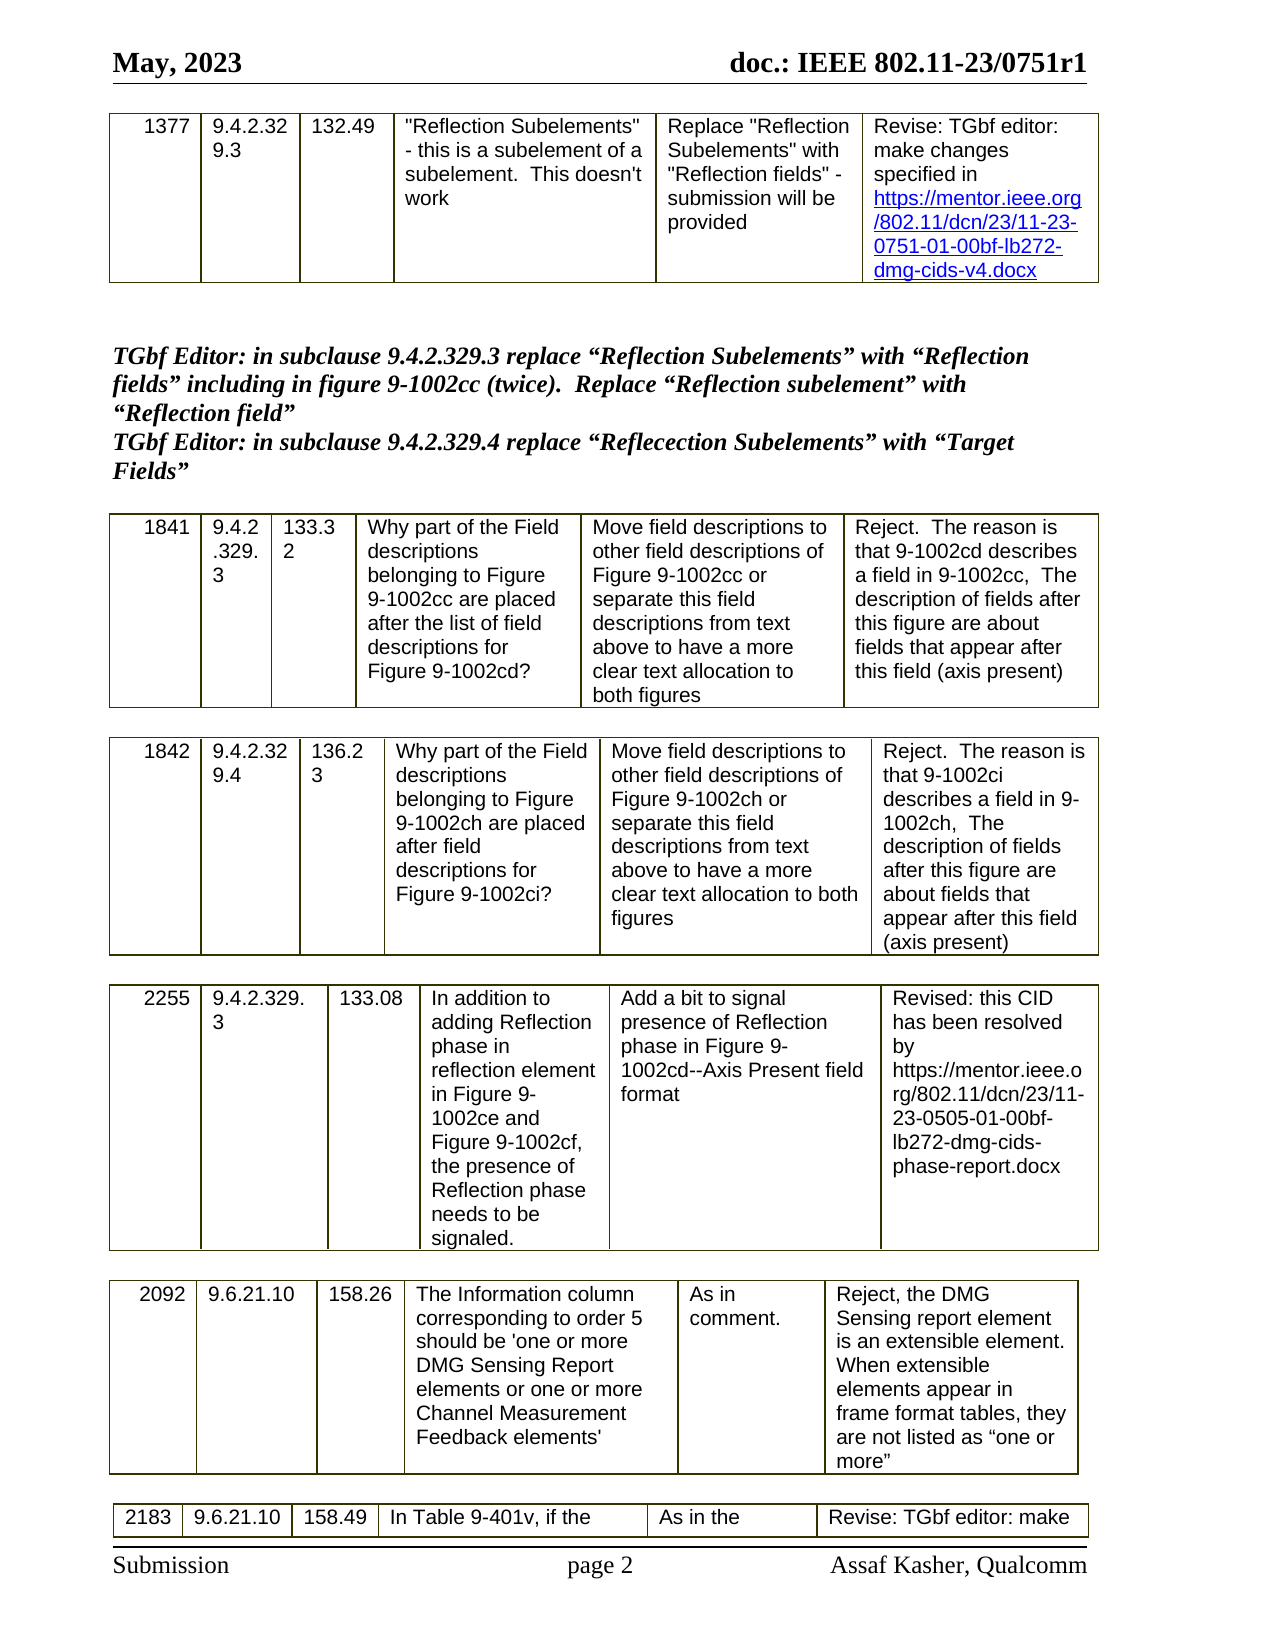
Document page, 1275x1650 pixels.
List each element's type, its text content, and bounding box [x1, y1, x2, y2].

table_header 136.23 [301, 738, 384, 954]
text TGbf Editor: in subclause 9.4.2.329.4 replace “Reflecection Subelements” with “Target Fields” [112, 427, 1087, 484]
table_header As in comment. [679, 1281, 824, 1473]
table_header 2092 [110, 1281, 196, 1473]
table_header 133.08 [329, 986, 419, 1249]
table_header 9.6.21.10 [197, 1281, 316, 1473]
table_header 1377 [110, 114, 200, 282]
table_header Reject. The reason is that 9-1002cd describes a field in 9-1002cc, The description of fields after this figure are about fields that appear after this field (axis present) [845, 515, 1098, 707]
table_header Why part of the Field descriptions belonging to Figure 9-1002ch are placed after field descriptions for Figure 9-1002ci? [385, 738, 600, 954]
table_header Add a bit to signal presence of Reflection phase in Figure 9-1002cd--Axis Present field format [610, 986, 880, 1249]
table_header 9.4.2.329.3 [202, 515, 271, 707]
table_header Why part of the Field descriptions belonging to Figure 9-1002cc are placed after the list of field descriptions for Figure 9-1002cd? [357, 515, 580, 707]
table_header Revised: this CID has been resolved by https://mentor.ieee.org/802.11/dcn/23/11-23-0505-01-00bf-lb272-dmg-cids-phase-report.docx [882, 986, 1098, 1249]
table_header Replace "Reflection Subelements" with "Reflection fields" - submission will be provided [657, 114, 862, 282]
table_header 132.49 [301, 114, 393, 282]
table_header 9.6.21.10 [183, 1505, 291, 1536]
table_header Move field descriptions to other field descriptions of Figure 9-1002ch or separate this field descriptions from text above to have a more clear text allocation to both figures [601, 738, 871, 954]
table_header Reject, the DMG Sensing report element is an extensible element. When extensible elements appear in frame format tables, they are not listed as “one or more” [826, 1281, 1077, 1473]
table_header 158.49 [293, 1505, 378, 1536]
table_header The Information column corresponding to order 5 should be 'one or more DMG Sensing Report elements or one or more Channel Measurement Feedback elements' [405, 1281, 677, 1473]
table_header 133.32 [272, 515, 355, 707]
text TGbf Editor: in subclause 9.4.2.329.3 replace “Reflection Subelements” with “Reflection fields” including in figure 9-1002cc (twice). Replace “Reflection subelement” with “Reflection field” [112, 341, 1087, 427]
table_header "Reflection Subelements" - this is a subelement of a subelement. This doesn't work [395, 114, 655, 282]
table_header 158.26 [318, 1281, 404, 1473]
table_header In addition to adding Reflection phase in reflection element in Figure 9-1002ce and Figure 9-1002cf, the presence of Reflection phase needs to be signaled. [421, 986, 609, 1249]
table_header 9.4.2.329.4 [202, 738, 300, 954]
table_header 9.4.2.329.3 [202, 986, 327, 1249]
table_header Move field descriptions to other field descriptions of Figure 9-1002cc or separate this field descriptions from text above to have a more clear text allocation to both figures [582, 515, 843, 707]
table_header 2183 [114, 1505, 182, 1536]
table_header Reject. The reason is that 9-1002ci describes a field in 9-1002ch, The description of fields after this figure are about fields that appear after this field (axis present) [872, 738, 1098, 954]
table_header 2255 [110, 986, 200, 1249]
table_header Revise: TGbf editor: make changes specified in https://mentor.ieee.org/802.11/dcn/23/11-23-0751-01-00bf-lb272-dmg-cids-v4.docx [863, 114, 1098, 282]
table_header 1841 [110, 515, 200, 707]
table_header 9.4.2.329.3 [202, 114, 299, 282]
table_header 1842 [110, 738, 201, 954]
table_header As in the comment [648, 1505, 816, 1536]
table_header Revise: TGbf editor: make changes specified in https://mentor.ieee.org/802.11/dcn/23/11-23-0751-01-00bf-lb272-dmg-cids-v4.docx [818, 1505, 1088, 1536]
